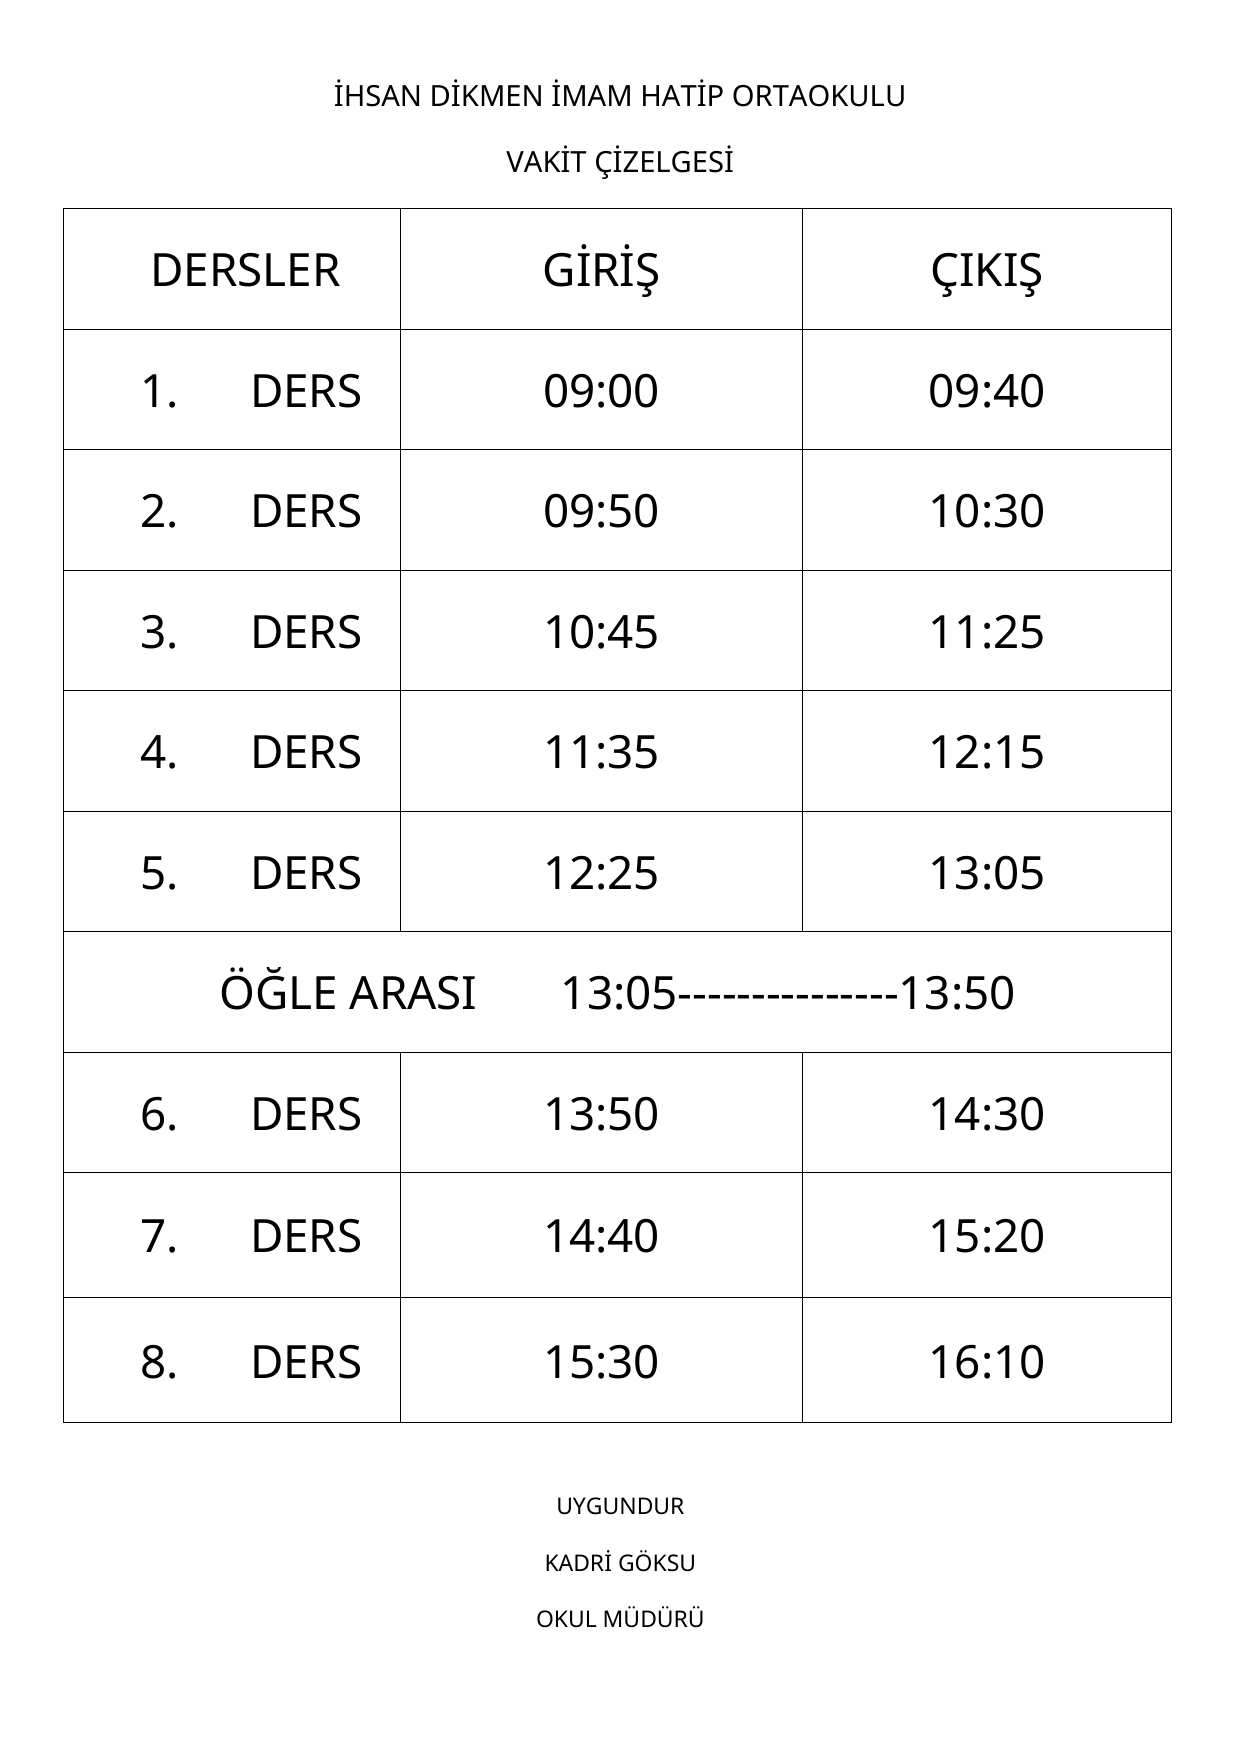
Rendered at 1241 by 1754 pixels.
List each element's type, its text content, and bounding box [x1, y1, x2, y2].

table_cell DERS [64, 691, 400, 811]
table_cell 10:45 [401, 571, 802, 690]
table_cell 11:25 [803, 571, 1171, 690]
text OKUL MÜDÜRÜ [75, 1603, 1165, 1634]
table_cell 14:30 [803, 1053, 1171, 1172]
table_cell 14:40 [401, 1173, 802, 1297]
table_header DERSLER [64, 209, 400, 328]
table_cell 09:40 [803, 330, 1171, 449]
text İHSAN DİKMEN İMAM HATİP ORTAOKULU [75, 75, 1165, 115]
table_header GİRİŞ [401, 209, 802, 328]
text KADRİ GÖKSU [75, 1547, 1165, 1578]
text UYGUNDUR [75, 1490, 1165, 1521]
table_cell 13:05 [803, 812, 1171, 931]
table_cell 12:25 [401, 812, 802, 931]
table_cell DERS [64, 1298, 400, 1422]
table_cell DERS [64, 1173, 400, 1297]
text VAKİT ÇİZELGESİ [75, 141, 1165, 181]
table_cell DERS [64, 450, 400, 569]
table_cell 09:50 [401, 450, 802, 569]
table_cell DERS [64, 330, 400, 449]
table_cell 11:35 [401, 691, 802, 811]
table_cell 15:30 [401, 1298, 802, 1422]
table_header ÇIKIŞ [803, 209, 1171, 328]
table_cell DERS [64, 1053, 400, 1172]
table_cell DERS [64, 571, 400, 690]
table_cell DERS [64, 812, 400, 931]
table_cell 13:50 [401, 1053, 802, 1172]
table_cell 09:00 [401, 330, 802, 449]
table_cell 15:20 [803, 1173, 1171, 1297]
table_cell ÖĞLE ARASI 13:05---------------13:50 [64, 932, 1171, 1052]
table_cell 12:15 [803, 691, 1171, 811]
table_cell 16:10 [803, 1298, 1171, 1422]
table_cell 10:30 [803, 450, 1171, 569]
